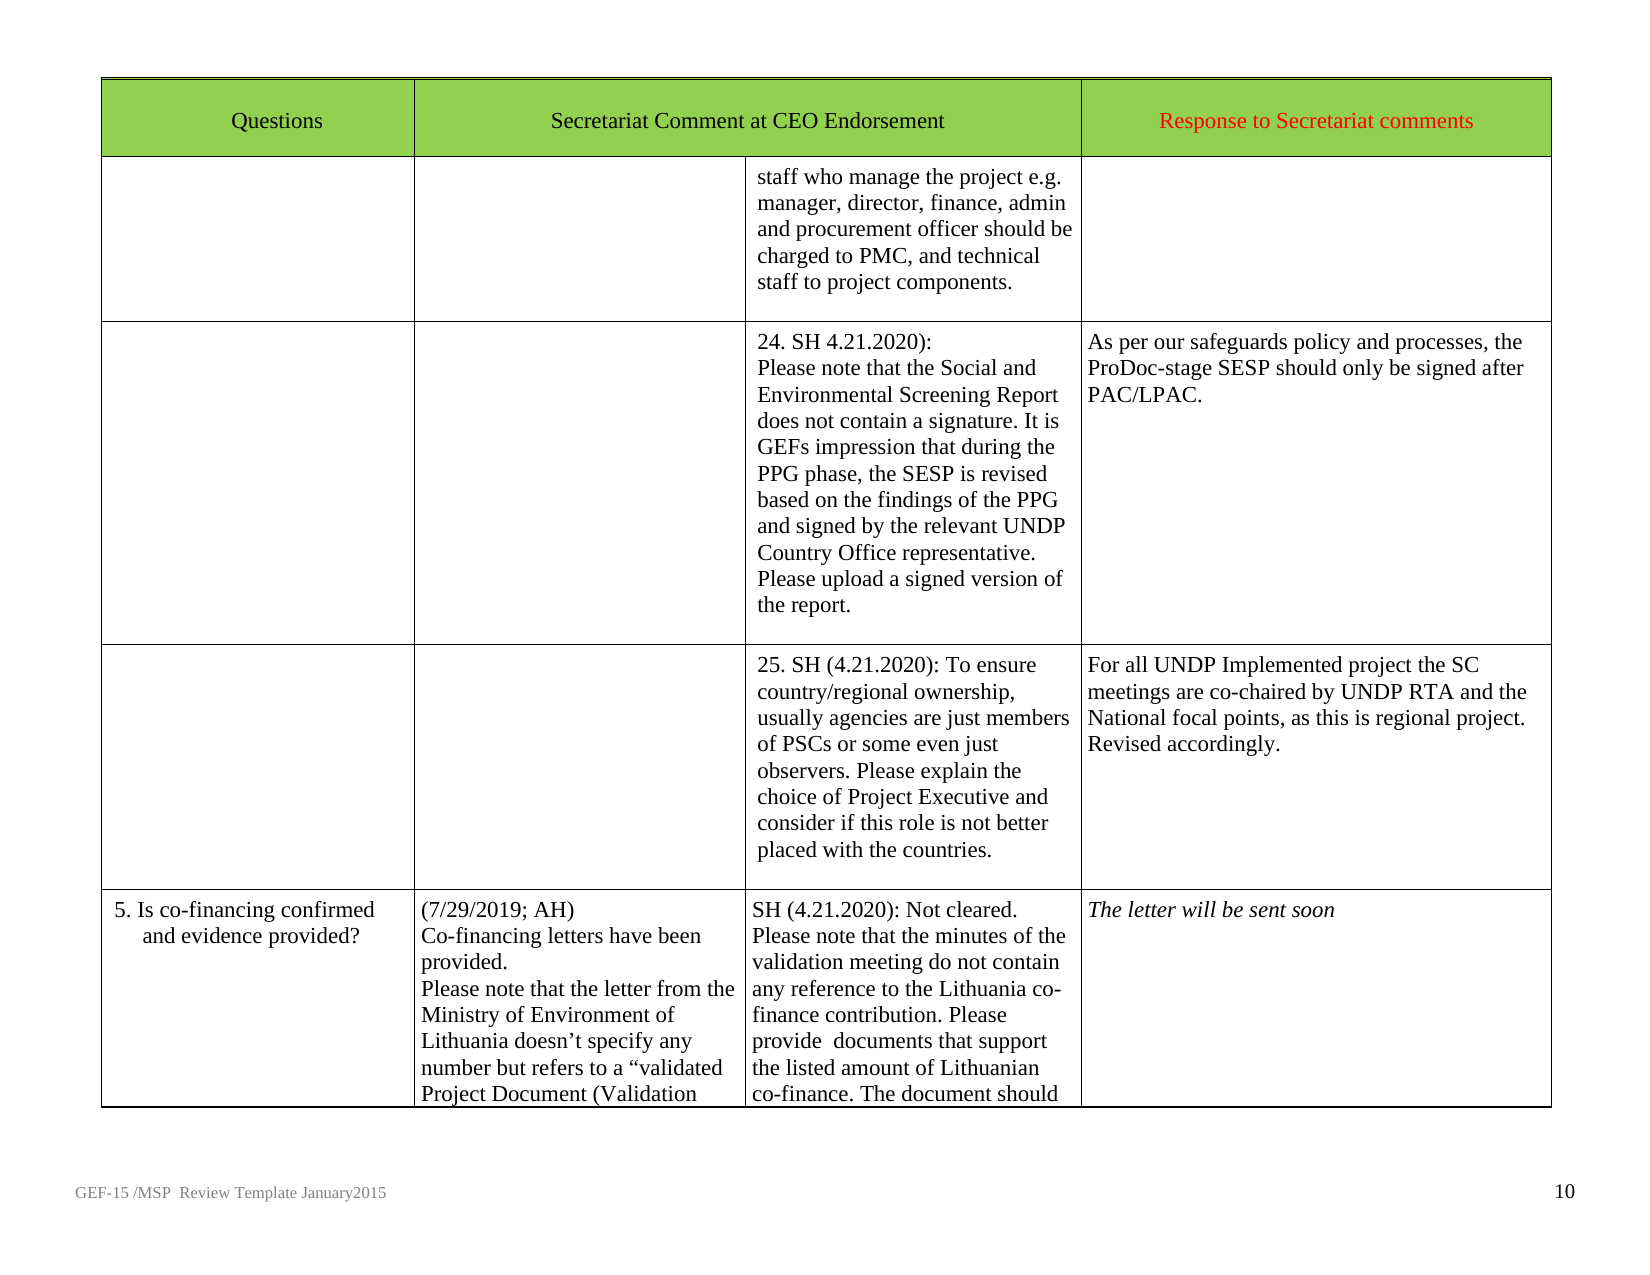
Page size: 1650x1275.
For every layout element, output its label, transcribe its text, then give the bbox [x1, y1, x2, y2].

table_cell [746, 890, 1081, 1106]
table_header Questions [102, 80, 414, 156]
table_cell The letter will be sent soon [1082, 890, 1551, 1106]
table_cell [415, 157, 745, 321]
table_cell 25. SH (4.21.2020): To ensure country/regional ownership, usually agencies are just members of PSCs or some even just observers. Please explain the choice of Project Executive and consider if this role is not better placed with the countries. [746, 645, 1081, 888]
table_cell [415, 645, 745, 888]
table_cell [415, 890, 745, 1106]
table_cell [746, 157, 1081, 321]
table_header Secretariat Comment at CEO Endorsement [415, 80, 1081, 156]
table_cell [102, 322, 414, 644]
table_cell As per our safeguards policy and processes, the ProDoc-stage SESP should only be signed after PAC/LPAC. [1082, 322, 1551, 644]
table_cell [102, 645, 414, 888]
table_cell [102, 890, 414, 1106]
table_header Response to Secretariat comments [1082, 80, 1551, 156]
table_cell 24. SH 4.21.2020): Please note that the Social and Environmental Screening Report does not contain a signature. It is GEFs impression that during the PPG phase, the SESP is revised based on the findings of the PPG and signed by the relevant UNDP Country Office representative. Please upload a signed version of the report. [746, 322, 1081, 644]
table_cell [1082, 157, 1551, 321]
table_cell [102, 157, 414, 321]
table_cell For all UNDP Implemented project the SC meetings are co-chaired by UNDP RTA and the National focal points, as this is regional project. Revised accordingly. [1082, 645, 1551, 888]
table_cell [415, 322, 745, 644]
